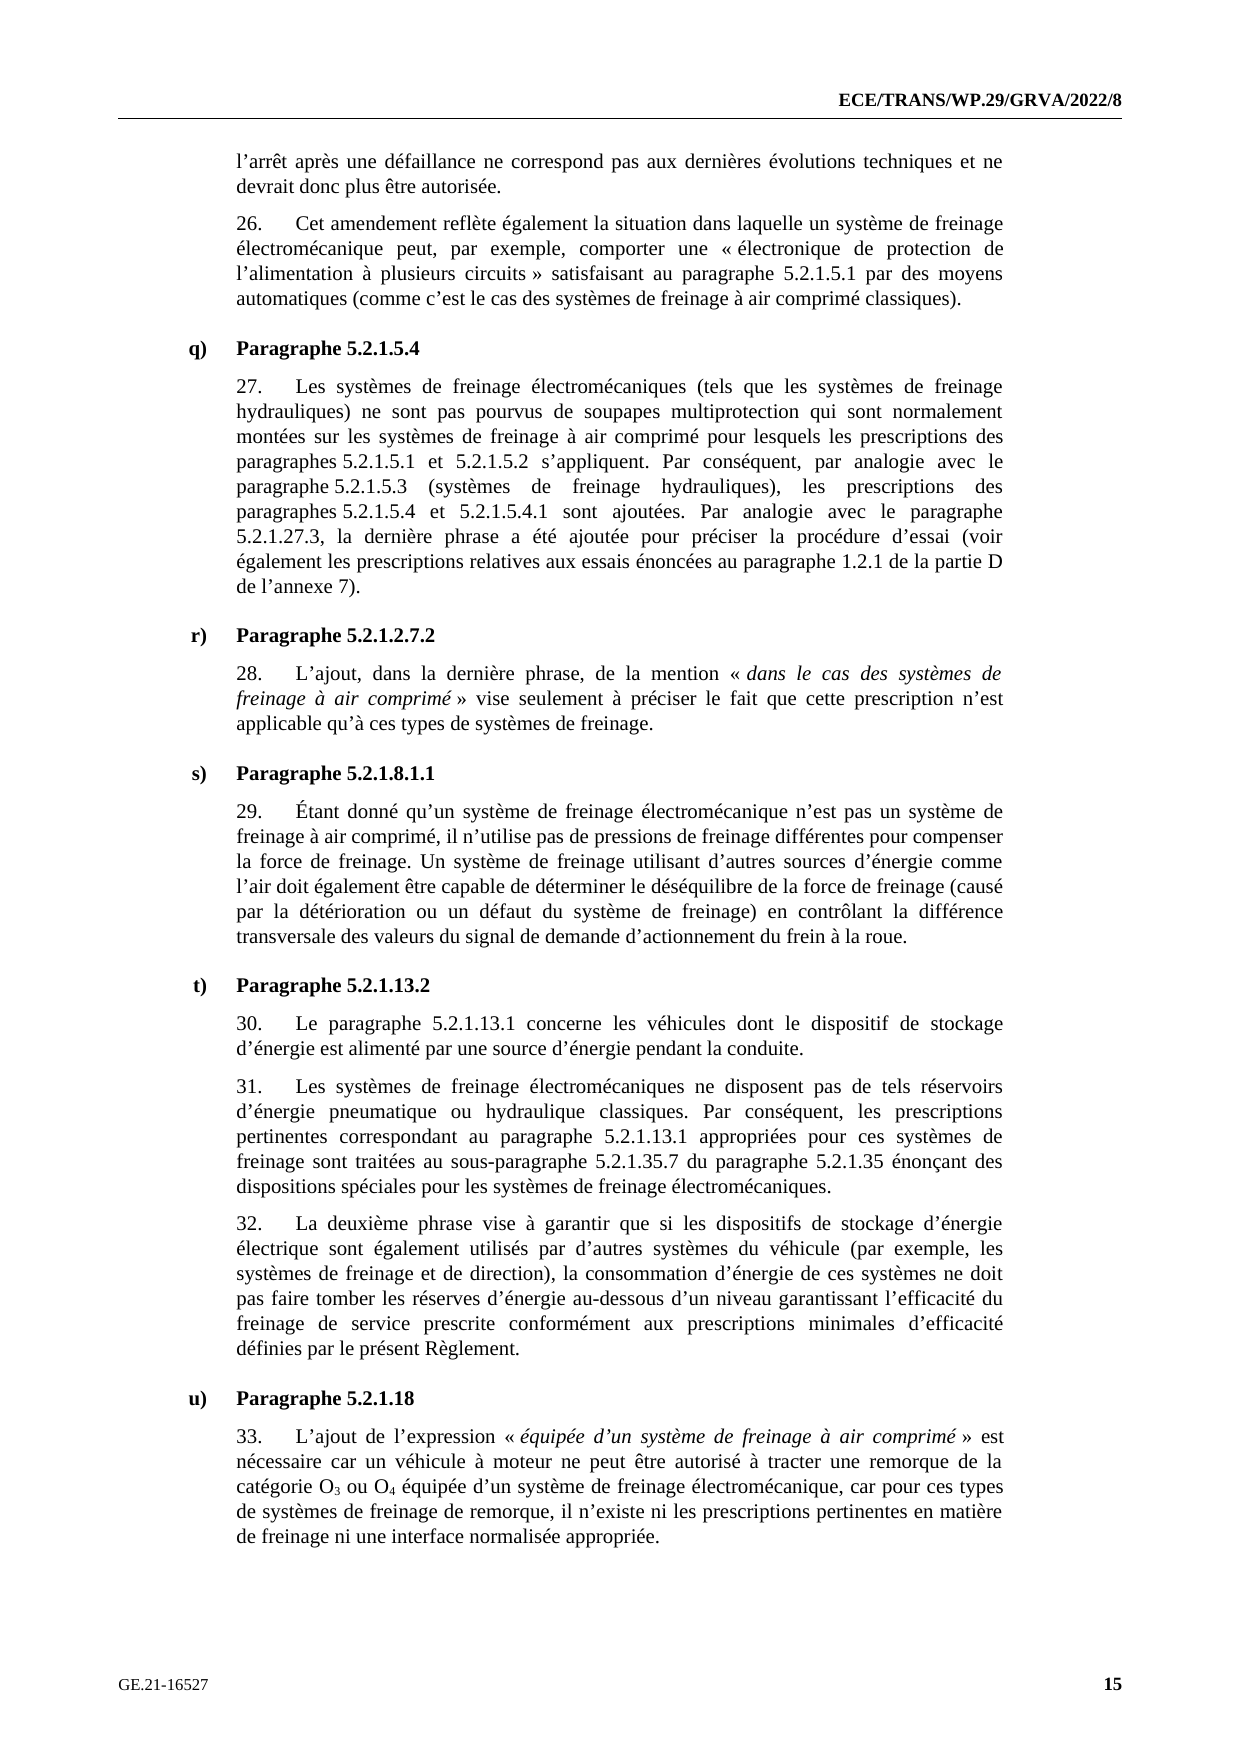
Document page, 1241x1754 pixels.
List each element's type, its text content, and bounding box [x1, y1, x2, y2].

text u) Paragraphe 5.2.1.18 [118, 1385, 1004, 1410]
text 26. Cet amendement reflète également la situation dans laquelle un système de freinage électromécanique peut, par exemple, comporter une « électronique de protection de l’alimentation à plusieurs circuits » satisfaisant au paragraphe 5.2.1.5.1 par des moyens automatiques (comme c’est le cas des systèmes de freinage à air comprimé classiques). [236, 210, 1004, 310]
text q) Paragraphe 5.2.1.5.4 [118, 335, 1004, 360]
text 33. L’ajout de l’expression « équipée d’un système de freinage à air comprimé » est nécessaire car un véhicule à moteur ne peut être autorisé à tracter une remorque de la catégorie O3 ou O4 équipée d’un système de freinage électromécanique, car pour ces types de systèmes de freinage de remorque, il n’existe ni les prescriptions pertinentes en matière de freinage ni une interface normalisée appropriée. [236, 1423, 1004, 1548]
text s) Paragraphe 5.2.1.8.1.1 [118, 760, 1004, 785]
text t) Paragraphe 5.2.1.13.2 [118, 973, 1004, 998]
text 31. Les systèmes de freinage électromécaniques ne disposent pas de tels réservoirs d’énergie pneumatique ou hydraulique classiques. Par conséquent, les prescriptions pertinentes correspondant au paragraphe 5.2.1.13.1 appropriées pour ces systèmes de freinage sont traitées au sous-paragraphe 5.2.1.35.7 du paragraphe 5.2.1.35 énonçant des dispositions spéciales pour les systèmes de freinage électromécaniques. [236, 1073, 1004, 1198]
text r) Paragraphe 5.2.1.2.7.2 [118, 623, 1004, 648]
text 28. L’ajout, dans la dernière phrase, de la mention « dans le cas des systèmes de freinage à air comprimé » vise seulement à préciser le fait que cette prescription n’est applicable qu’à ces types de systèmes de freinage. [236, 660, 1004, 735]
text 30. Le paragraphe 5.2.1.13.1 concerne les véhicules dont le dispositif de stockage d’énergie est alimenté par une source d’énergie pendant la conduite. [236, 1010, 1004, 1060]
text 27. Les systèmes de freinage électromécaniques (tels que les systèmes de freinage hydrauliques) ne sont pas pourvus de soupapes multiprotection qui sont normalement montées sur les systèmes de freinage à air comprimé pour lesquels les prescriptions des paragraphes 5.2.1.5.1 et 5.2.1.5.2 s’appliquent. Par conséquent, par analogie avec le paragraphe 5.2.1.5.3 (systèmes de freinage hydrauliques), les prescriptions des paragraphes 5.2.1.5.4 et 5.2.1.5.4.1 sont ajoutées. Par analogie avec le paragraphe 5.2.1.27.3, la dernière phrase a été ajoutée pour préciser la procédure d’essai (voir également les prescriptions relatives aux essais énoncées au paragraphe 1.2.1 de la partie D de l’annexe 7). [236, 373, 1004, 598]
text 29. Étant donné qu’un système de freinage électromécanique n’est pas un système de freinage à air comprimé, il n’utilise pas de pressions de freinage différentes pour compenser la force de freinage. Un système de freinage utilisant d’autres sources d’énergie comme l’air doit également être capable de déterminer le déséquilibre de la force de freinage (causé par la détérioration ou un défaut du système de freinage) en contrôlant la différence transversale des valeurs du signal de demande d’actionnement du frein à la roue. [236, 798, 1004, 948]
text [236, 148, 1004, 198]
text 32. La deuxième phrase vise à garantir que si les dispositifs de stockage d’énergie électrique sont également utilisés par d’autres systèmes du véhicule (par exemple, les systèmes de freinage et de direction), la consommation d’énergie de ces systèmes ne doit pas faire tomber les réserves d’énergie au-dessous d’un niveau garantissant l’efficacité du freinage de service prescrite conformément aux prescriptions minimales d’efficacité définies par le présent Règlement. [236, 1210, 1004, 1360]
